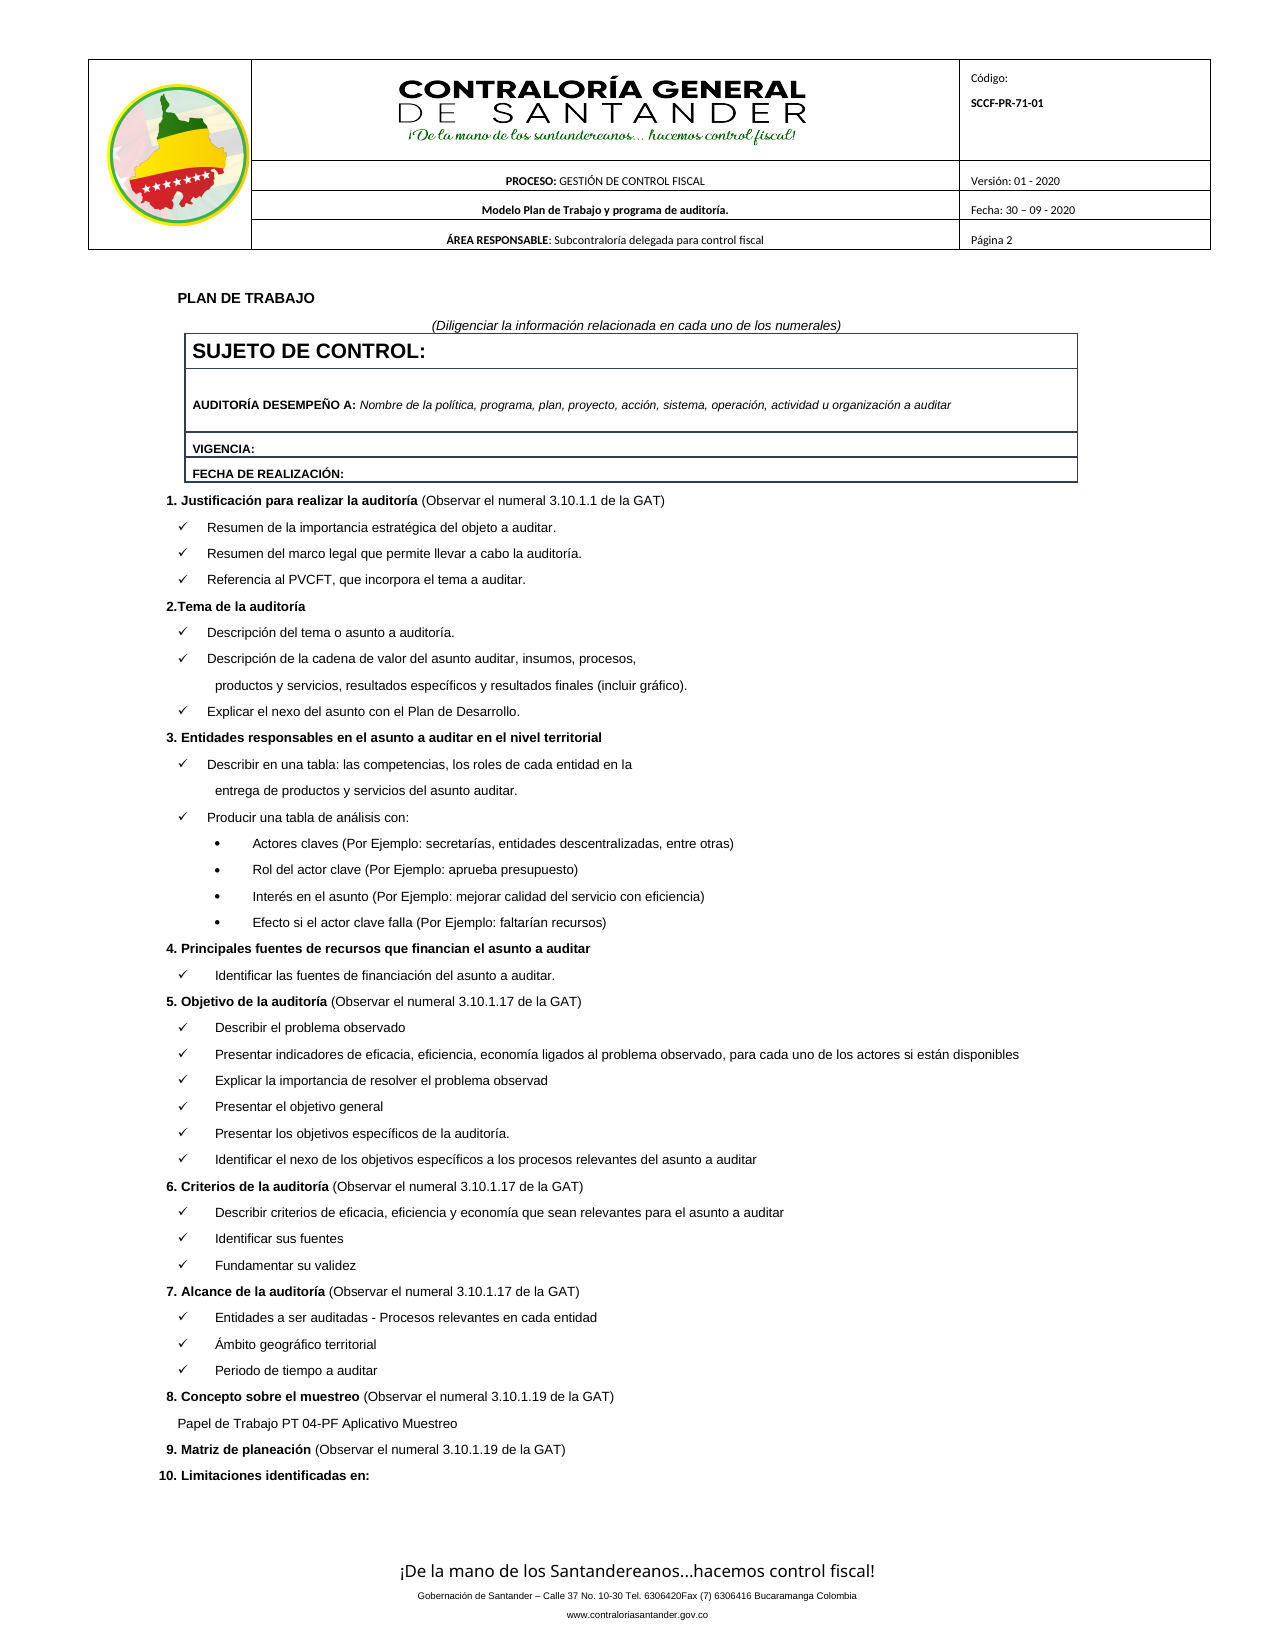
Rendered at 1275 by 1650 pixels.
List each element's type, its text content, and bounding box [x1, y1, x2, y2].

table_cell AUDITORÍA DESEMPEÑO A: Nombre de la política, programa, plan, proyecto, acción, sistema, operación, actividad u organización a auditar [186, 369, 1077, 431]
list Descripción de la cadena de valor del asunto auditar, insumos, procesos, [177, 641, 1098, 667]
table_header SUJETO DE CONTROL: [186, 334, 1077, 368]
list Rol del actor clave (Por Ejemplo: aprueba presupuesto) [215, 851, 1098, 878]
list Efecto si el actor clave falla (Por Ejemplo: faltarían recursos) [215, 904, 1098, 930]
list Presentar los objetivos específicos de la auditoría. [177, 1115, 1098, 1141]
text PLAN DE TRABAJO [177, 278, 1098, 307]
list entrega de productos y servicios del asunto auditar. [215, 772, 1098, 799]
list Identificar el nexo de los objetivos específicos a los procesos relevantes del asunto a auditar [177, 1141, 1098, 1168]
list Describir criterios de eficacia, eficiencia y economía que sean relevantes para el asunto a auditar [177, 1194, 1098, 1220]
list Ámbito geográfico territorial [177, 1326, 1098, 1352]
list Explicar el nexo del asunto con el Plan de Desarrollo. [177, 693, 1098, 719]
list Principales fuentes de recursos que financian el asunto a auditar [177, 930, 1098, 957]
list Concepto sobre el muestreo (Observar el numeral 3.10.1.19 de la GAT) [177, 1378, 1098, 1405]
list Describir el problema observado [177, 1009, 1098, 1036]
list Descripción del tema o asunto a auditoría. [177, 614, 1098, 641]
list Presentar indicadores de eficacia, eficiencia, economía ligados al problema observado, para cada uno de los actores si están disponibles [177, 1036, 1098, 1062]
text Papel de Trabajo PT 04-PF Aplicativo Muestreo [177, 1405, 1098, 1431]
list Presentar el objetivo general [177, 1088, 1098, 1115]
table_cell VIGENCIA: [186, 433, 1077, 456]
picture [99, 77, 252, 232]
list Resumen del marco legal que permite llevar a cabo la auditoría. [177, 535, 1098, 561]
list Producir una tabla de análisis con: [177, 799, 1098, 825]
table_cell FECHA DE REALIZACIÓN: [186, 458, 1077, 481]
picture [396, 69, 815, 151]
list Periodo de tiempo a auditar [177, 1352, 1098, 1378]
list Describir en una tabla: las competencias, los roles de cada entidad en la [177, 746, 1098, 772]
list Limitaciones identificadas en: [177, 1457, 1098, 1484]
list Alcance de la auditoría (Observar el numeral 3.10.1.17 de la GAT) [177, 1273, 1098, 1299]
list Actores claves (Por Ejemplo: secretarías, entidades descentralizadas, entre otras) [215, 825, 1098, 851]
list Matriz de planeación (Observar el numeral 3.10.1.19 de la GAT) [177, 1431, 1098, 1457]
text (Diligenciar la información relacionada en cada uno de los numerales) [177, 307, 1098, 333]
list Identificar las fuentes de financiación del asunto a auditar. [177, 957, 1098, 983]
list Tema de la auditoría [177, 588, 1098, 614]
list Objetivo de la auditoría (Observar el numeral 3.10.1.17 de la GAT) [177, 983, 1098, 1009]
list Entidades a ser auditadas - Procesos relevantes en cada entidad [177, 1299, 1098, 1326]
list Explicar la importancia de resolver el problema observad [177, 1062, 1098, 1088]
list Entidades responsables en el asunto a auditar en el nivel territorial [177, 719, 1098, 746]
list Justificación para realizar la auditoría (Observar el numeral 3.10.1.1 de la GAT) [177, 482, 1098, 509]
list Referencia al PVCFT, que incorpora el tema a auditar. [177, 561, 1098, 588]
list productos y servicios, resultados específicos y resultados finales (incluir gráfico). [215, 667, 1098, 693]
list Resumen de la importancia estratégica del objeto a auditar. [177, 509, 1098, 535]
list Interés en el asunto (Por Ejemplo: mejorar calidad del servicio con eficiencia) [215, 878, 1098, 904]
list Fundamentar su validez [177, 1247, 1098, 1273]
list Criterios de la auditoría (Observar el numeral 3.10.1.17 de la GAT) [177, 1168, 1098, 1194]
list Identificar sus fuentes [177, 1220, 1098, 1247]
